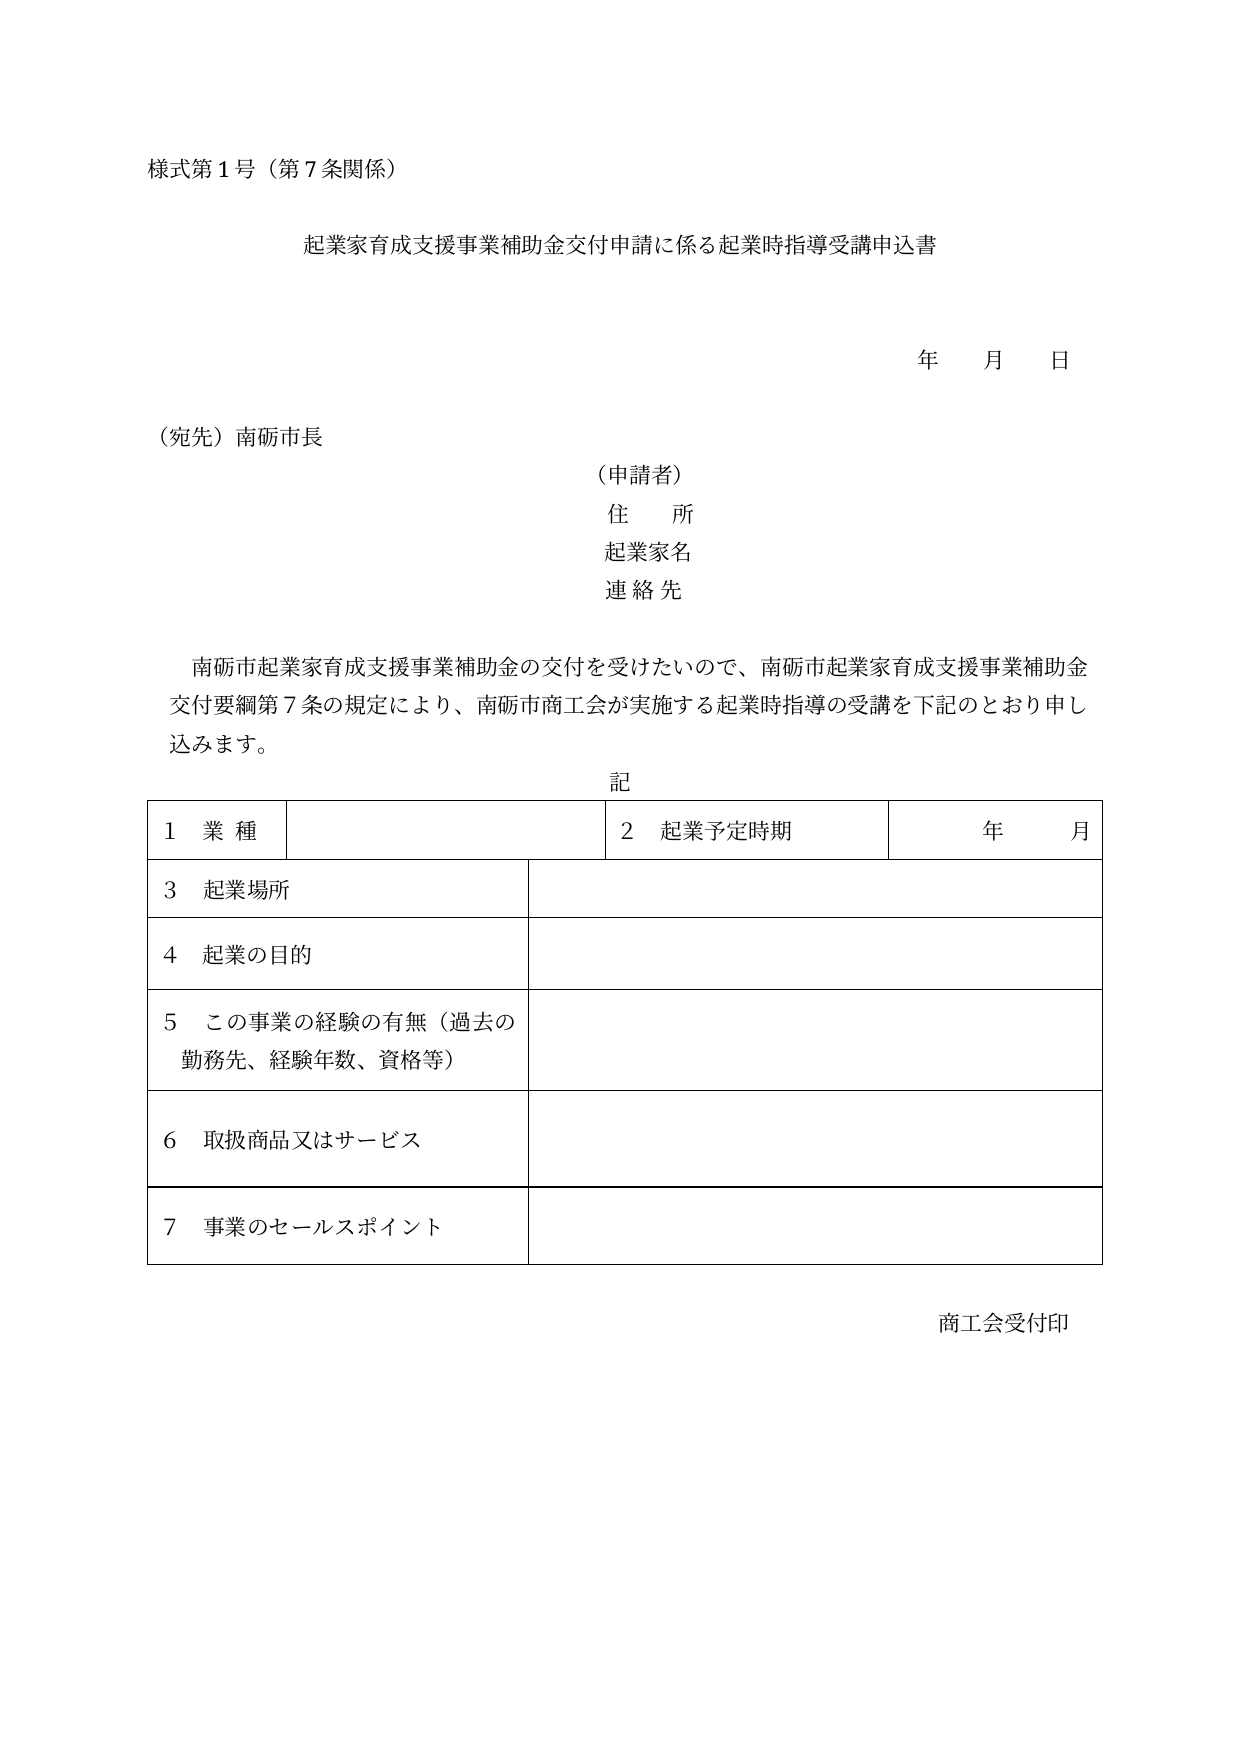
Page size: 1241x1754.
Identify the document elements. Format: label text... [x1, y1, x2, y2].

text 年 月 日 [148, 340, 1071, 379]
text 起業家育成支援事業補助金交付申請に係る起業時指導受講申込書 [148, 225, 1092, 264]
table_header 年 月 [889, 801, 1102, 859]
table_header ２ 起業予定時期 [606, 801, 888, 859]
text 様式第1号（第7条関係） [148, 149, 1092, 187]
table_header １ 業種 [148, 801, 286, 859]
table_cell ６ 取扱商品又はサービス [148, 1091, 528, 1186]
table_cell ７ 事業のセールスポイント [148, 1188, 528, 1263]
text 商工会受付印 [148, 1303, 1092, 1341]
text （宛先）南砺市長 [148, 417, 1092, 455]
table_header [287, 801, 605, 859]
table_cell [529, 1091, 1102, 1186]
text （申請者） [148, 455, 1092, 494]
subtitle 記 [148, 762, 1092, 800]
text 起業家名 [148, 532, 1092, 570]
table_cell [529, 1188, 1102, 1263]
table_cell ３ 起業場所 [148, 860, 528, 917]
text 連絡先 [148, 570, 1092, 609]
table_cell [529, 990, 1102, 1090]
table_cell ４ 起業の目的 [148, 918, 528, 989]
table_cell [529, 918, 1102, 989]
table_cell [529, 860, 1102, 917]
text 南砺市起業家育成支援事業補助金の交付を受けたいので、南砺市起業家育成支援事業補助金交付要綱第７条の規定により、南砺市商工会が実施する起業時指導の受講を下記のとおり申し込みます。 [148, 647, 1092, 762]
table_cell ５ この事業の経験の有無（過去の勤務先、経験年数、資格等） [148, 990, 528, 1090]
text 住 所 [148, 494, 1092, 532]
